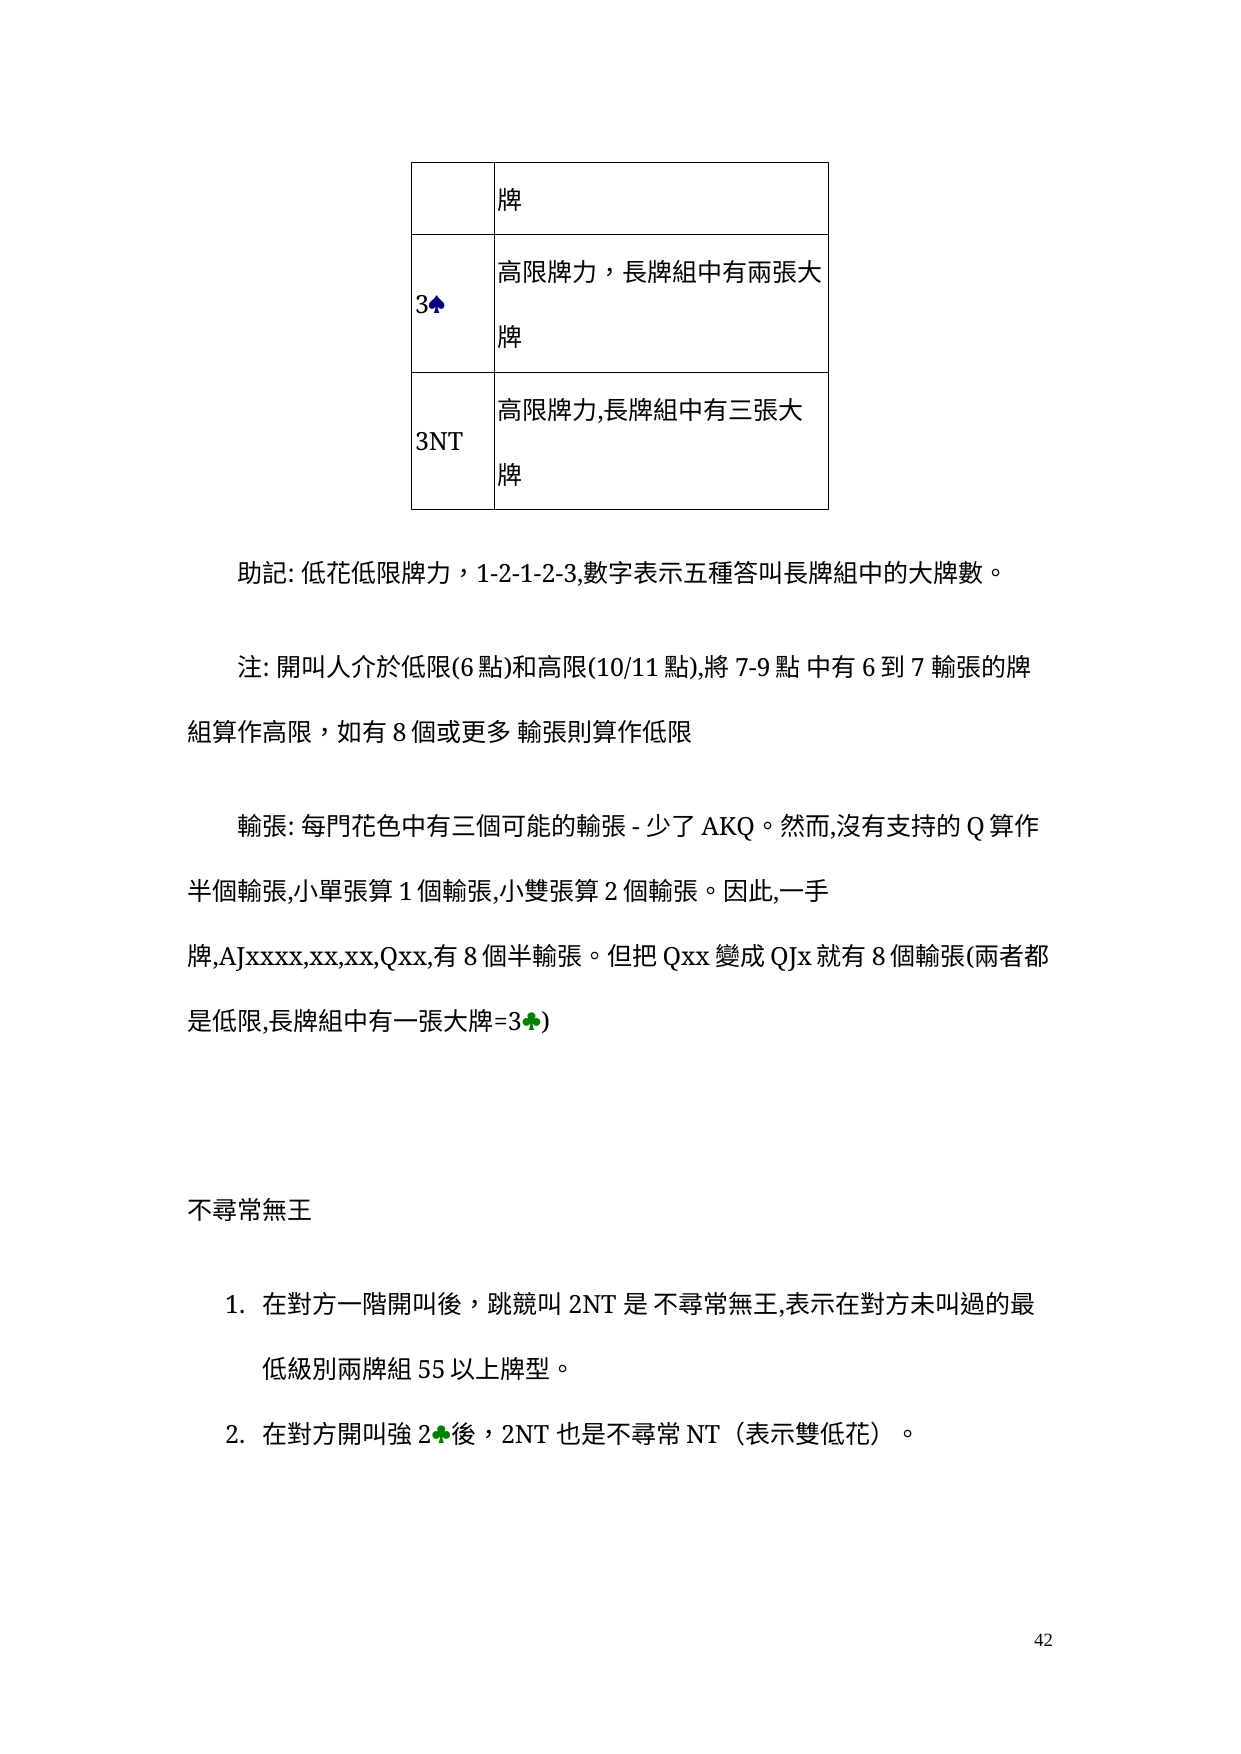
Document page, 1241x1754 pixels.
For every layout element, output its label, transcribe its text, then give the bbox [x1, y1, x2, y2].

text 不尋常無王 [187, 1176, 1053, 1241]
table_cell 3 [412, 163, 494, 234]
table_cell 高限牌力,長牌組中有三張大牌 [495, 373, 828, 509]
list 在對方開叫強2後，2NT 也是不尋常NT（表示雙低花）。 [225, 1400, 1053, 1465]
list 在對方一階開叫後，跳競叫 2NT 是 不尋常無王,表示在對方未叫過的最低級別兩牌組55以上牌型。 [225, 1270, 1053, 1400]
table_cell 3NT [412, 373, 494, 509]
text 注: 開叫人介於低限(6點)和高限(10/11點),將 7-9點 中有 6到7 輸張的牌組算作高限，如有8個或更多 輸張則算作低限 [187, 633, 1053, 763]
text 輸張: 每門花色中有三個可能的輸張 - 少了AKQ。然而,沒有支持的Q算作半個輸張,小單張算1個輸張,小雙張算2個輸張。因此,一手牌,AJxxxx,xx,xx,Qxx,有8個半輸張。但把Qxx變成QJx就有8個輸張(兩者都是低限,長牌組中有一張大牌=3) [187, 792, 1053, 1052]
table_cell 高限牌力，長牌組中有兩張大牌 [495, 235, 828, 372]
table_cell 3 [412, 235, 494, 372]
text 助記: 低花低限牌力，1-2-1-2-3,數字表示五種答叫長牌組中的大牌數。 [187, 539, 1053, 604]
table_cell 高限牌力，長牌組中有一張大牌 [495, 163, 828, 234]
